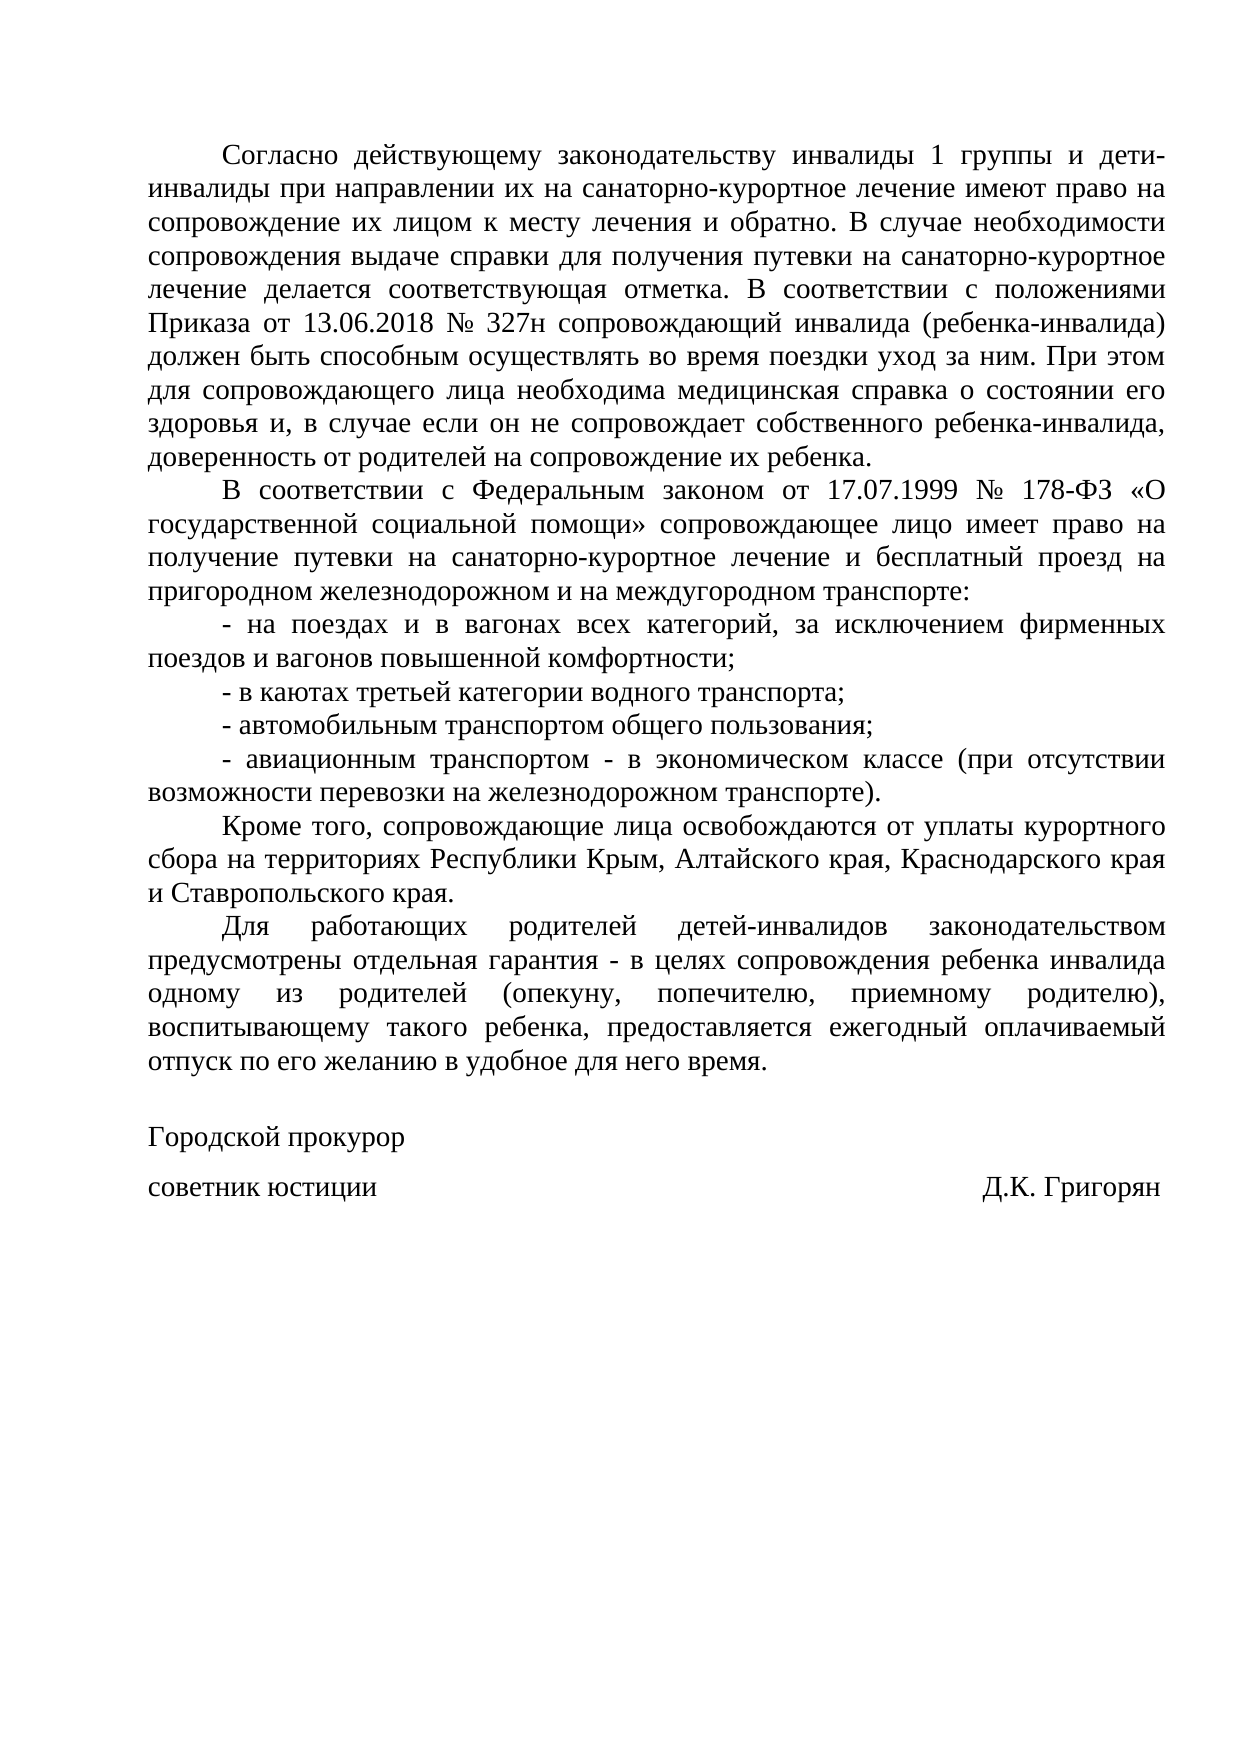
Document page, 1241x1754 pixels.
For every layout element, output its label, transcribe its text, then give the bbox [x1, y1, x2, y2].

text - в каютах третьей категории водного транспорта; [148, 674, 1167, 707]
text - на поездах и в вагонах всех категорий, за исключением фирменных поездов и вагонов повышенной комфортности; [148, 607, 1167, 674]
text - авиационным транспортом - в экономическом классе (при отсутствии возможности перевозки на железнодорожном транспорте). [148, 741, 1167, 808]
text Согласно действующему законодательству инвалиды 1 группы и дети-инвалиды при направлении их на санаторно-курортное лечение имеют право на сопровождение их лицом к месту лечения и обратно. В случае необходимости сопровождения выдаче справки для получения путевки на санаторно-курортное лечение делается соответствующая отметка. В соответствии с положениями Приказа от 13.06.2018 № 327н сопровождающий инвалида (ребенка-инвалида) должен быть способным осуществлять во время поездки уход за ним. При этом для сопровождающего лица необходима медицинская справка о состоянии его здоровья и, в случае если он не сопровождает собственного ребенка-инвалида, доверенность от родителей на сопровождение их ребенка. [148, 137, 1167, 472]
text советник юстиции Д.К. Григорян [148, 1176, 1167, 1201]
text - автомобильным транспортом общего пользования; [148, 707, 1167, 741]
text В соответствии с Федеральным законом от 17.07.1999 № 178-ФЗ «О государственной социальной помощи» сопровождающее лицо имеет право на получение путевки на санаторно-курортное лечение и бесплатный проезд на пригородном железнодорожном и на междугородном транспорте: [148, 472, 1167, 607]
text Кроме того, сопровождающие лица освобождаются от уплаты курортного сбора на территориях Республики Крым, Алтайского края, Краснодарского края и Ставропольского края. [148, 808, 1167, 908]
text Для работающих родителей детей-инвалидов законодательством предусмотрены отдельная гарантия - в целях сопровождения ребенка инвалида одному из родителей (опекуну, попечителю, приемному родителю), воспитывающему такого ребенка, предоставляется ежегодный оплачиваемый отпуск по его желанию в удобное для него время. [148, 908, 1167, 1076]
text Городской прокурор [148, 1126, 1167, 1151]
